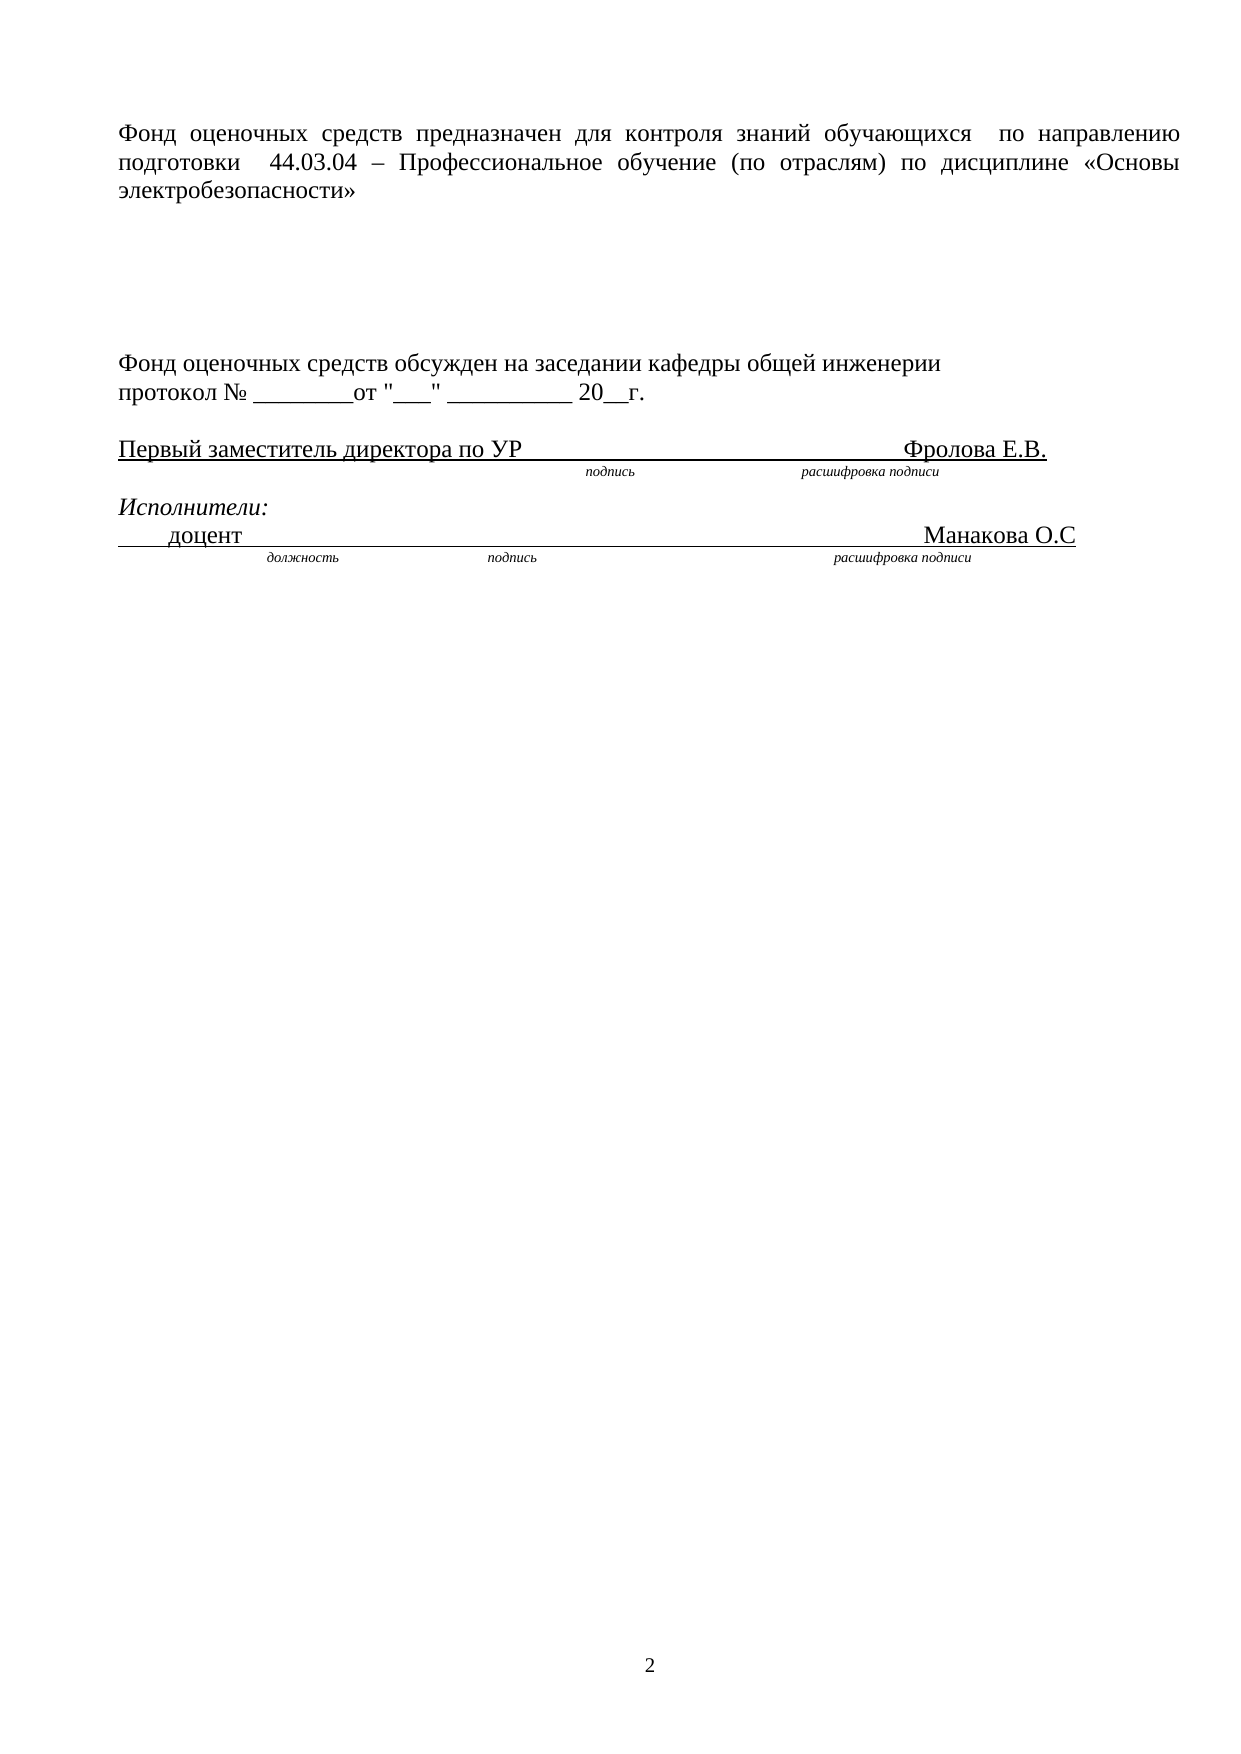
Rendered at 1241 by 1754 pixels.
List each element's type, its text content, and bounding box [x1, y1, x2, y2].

text Исполнители: [118, 492, 1181, 521]
text Первый заместитель директора по УР Фролова Е.В. [118, 434, 1181, 463]
text Фонд оценочных средств предназначен для контроля знаний обучающихся по направлению подготовки 44.03.04 – Профессиональное обучение (по отраслям) по дисциплине «Основы электробезопасности» [118, 118, 1181, 204]
text подпись расшифровка подписи [118, 463, 1181, 492]
text Фонд оценочных средств обсужден на заседании кафедры общей инженерии [118, 348, 1181, 377]
text доцент Манакова О.С [118, 521, 1181, 549]
text протокол № ________от "___" __________ 20__г. [118, 377, 1181, 406]
text должность подпись расшифровка подписи [118, 549, 1181, 578]
